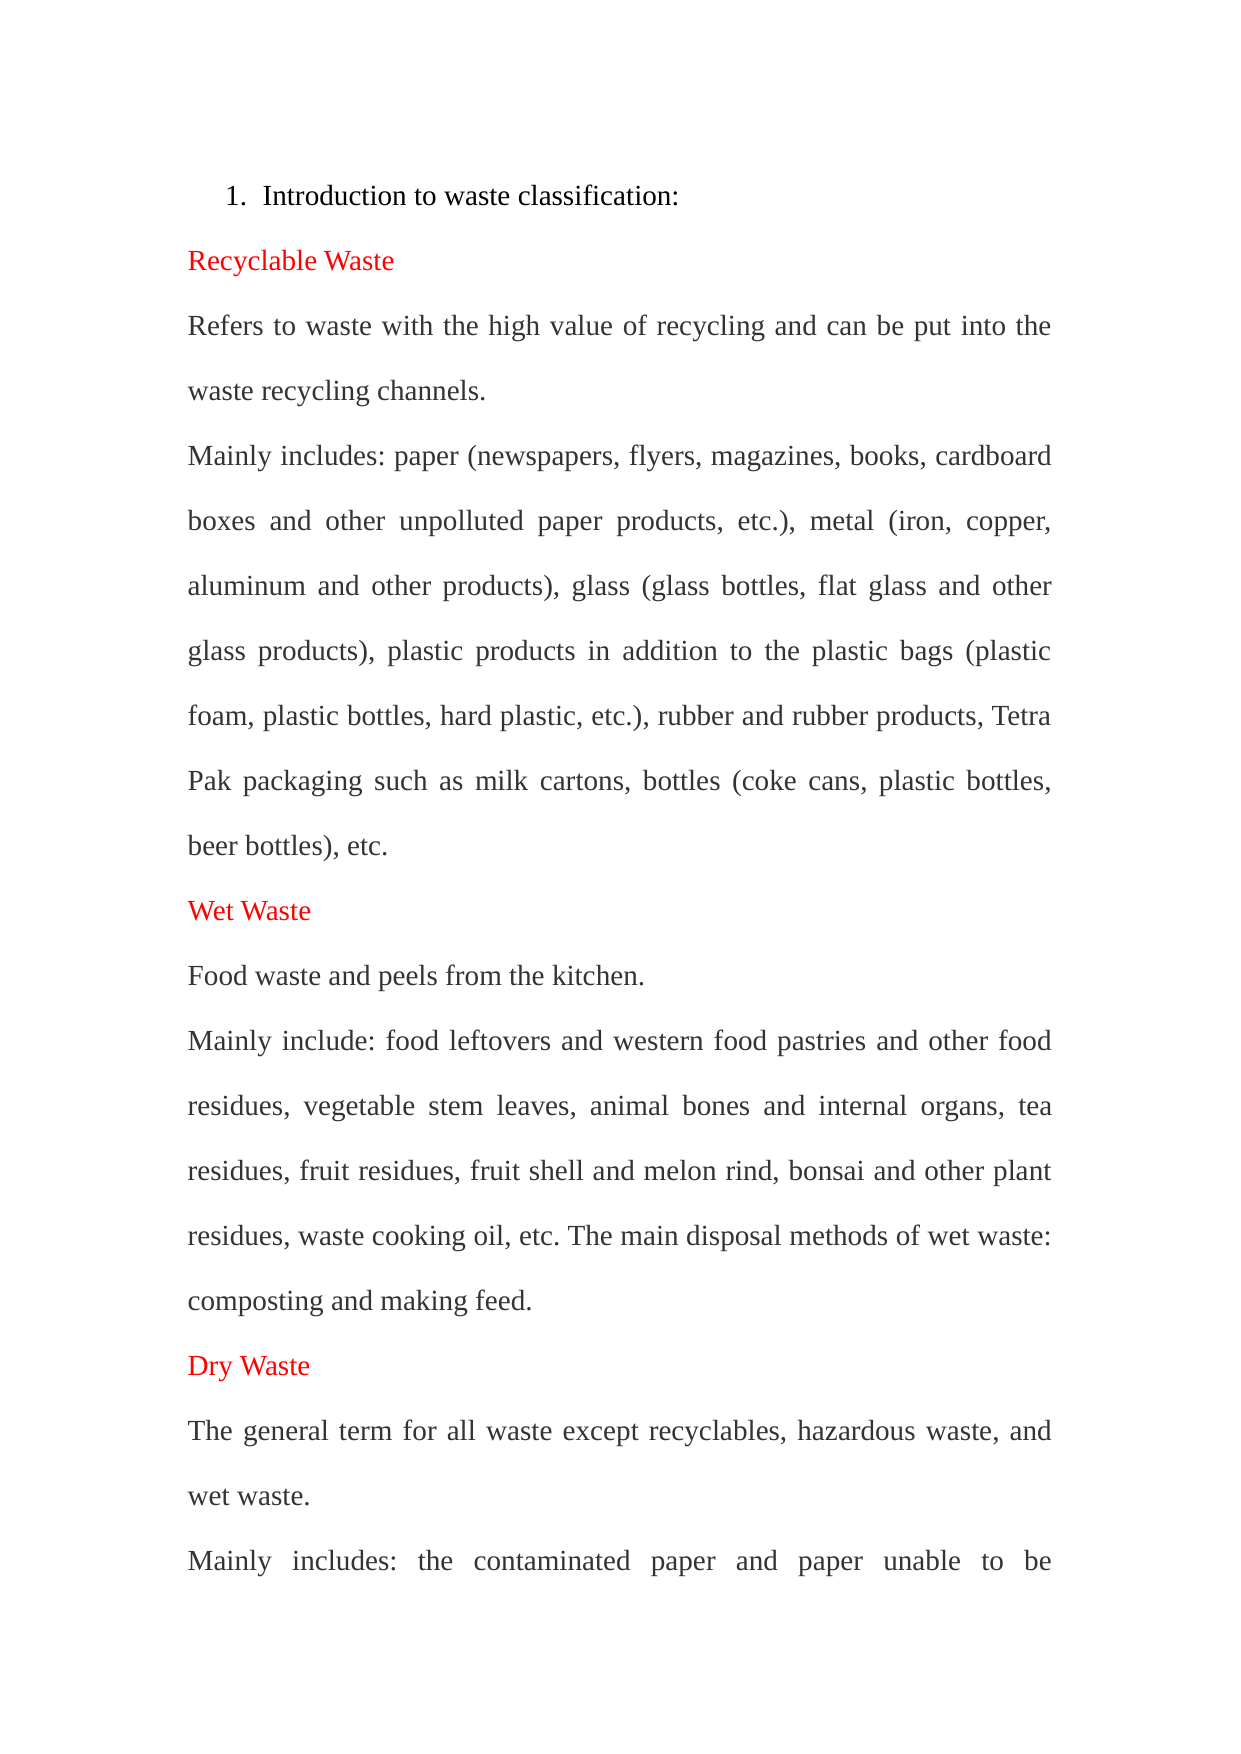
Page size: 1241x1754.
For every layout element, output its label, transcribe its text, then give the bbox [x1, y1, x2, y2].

text Mainly include: food leftovers and western food pastries and other food residues, vegetable stem leaves, animal bones and internal organs, tea residues, fruit residues, fruit shell and melon rind, bonsai and other plant residues, waste cooking oil, etc. The main disposal methods of wet waste: composting and making feed. [187, 1007, 1053, 1332]
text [187, 1527, 1053, 1592]
text Mainly includes: paper (newspapers, flyers, magazines, books, cardboard boxes and other unpolluted paper products, etc.), metal (iron, copper, aluminum and other products), glass (glass bottles, flat glass and other glass products), plastic products in addition to the plastic bags (plastic foam, plastic bottles, hard plastic, etc.), rubber and rubber products, Tetra Pak packaging such as milk cartons, bottles (coke cans, plastic bottles, beer bottles), etc. [187, 422, 1053, 877]
text Recyclable Waste [187, 227, 1053, 292]
text The general term for all waste except recyclables, hazardous waste, and wet waste. [187, 1397, 1053, 1527]
text Dry Waste [187, 1332, 1053, 1397]
text Refers to waste with the high value of recycling and can be put into the waste recycling channels. [187, 292, 1053, 422]
text Wet Waste [187, 877, 1053, 942]
text Food waste and peels from the kitchen. [187, 942, 1053, 1007]
list Introduction to waste classification: [225, 162, 1053, 227]
